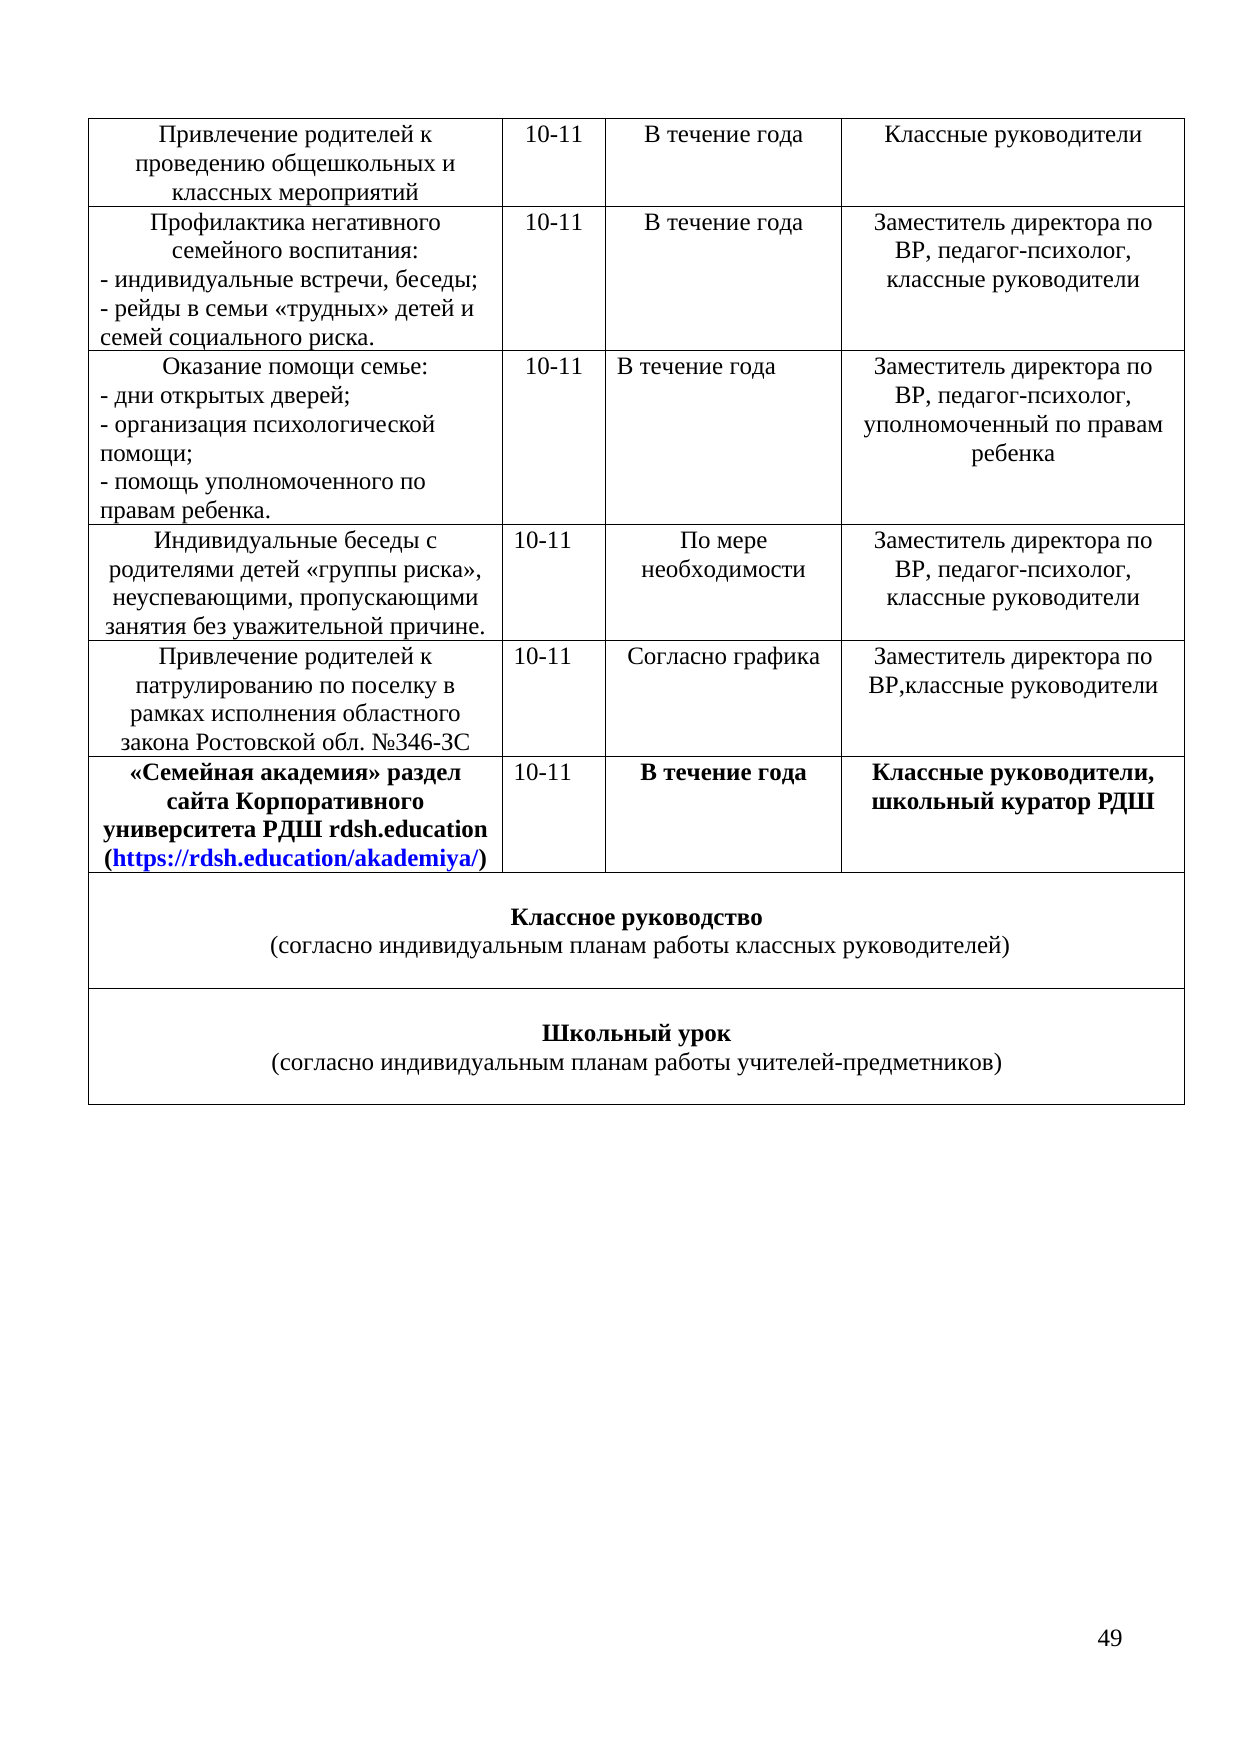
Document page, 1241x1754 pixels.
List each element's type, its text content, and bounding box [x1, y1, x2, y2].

table_cell Индивидуальные беседы с родителями детей «группы риска», неуспевающими, пропускающими занятия без уважительной причине. [89, 525, 502, 640]
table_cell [842, 119, 1184, 206]
table_cell 10-11 [503, 351, 605, 524]
table_cell В течение года [606, 757, 841, 872]
table_cell Заместитель директора по ВР, педагог-психолог, классные руководители [842, 525, 1184, 640]
table_cell Классное руководство (согласно индивидуальным планам работы классных руководителей) [89, 873, 1184, 988]
table_cell Заместитель директора по ВР, педагог-психолог, классные руководители [842, 207, 1184, 350]
table_cell 10-11 [503, 119, 605, 206]
table_cell Профилактика негативного семейного воспитания: - индивидуальные встречи, беседы; - рейды в семьи «трудных» детей и семей социального риска. [89, 207, 502, 350]
table_cell В течение года [606, 119, 841, 206]
table_cell Привлечение родителей к патрулированию по поселку в рамках исполнения областного закона Ростовской обл. №346-ЗС [89, 641, 502, 756]
table_cell Оказание помощи семье: - дни открытых дверей; - организация психологической помощи; - помощь уполномоченного по правам ребенка. [89, 351, 502, 524]
table_cell Согласно графика [606, 641, 841, 756]
table_cell В течение года [606, 351, 841, 524]
table_cell Классные руководители, школьный куратор РДШ [842, 757, 1184, 872]
table_cell В течение года [606, 207, 841, 350]
table_cell Заместитель директора по ВР, педагог-психолог, уполномоченный по правам ребенка [842, 351, 1184, 524]
table_cell 10-11 [503, 525, 605, 640]
table_cell 10-11 [503, 641, 605, 756]
table_cell 10-11 [503, 207, 605, 350]
table_cell Школьный урок (согласно индивидуальным планам работы учителей-предметников) [89, 989, 1184, 1104]
table_cell 10-11 [503, 757, 605, 872]
table_cell «Семейная академия» раздел сайта Корпоративного университета РДШ rdsh.education (https://rdsh.education/akademiya/) [89, 757, 502, 872]
table_cell По мере необходимости [606, 525, 841, 640]
table_cell Заместитель директора по ВР,классные руководители [842, 641, 1184, 756]
table_cell Привлечение родителей к проведению общешкольных и классных мероприятий [89, 119, 502, 206]
